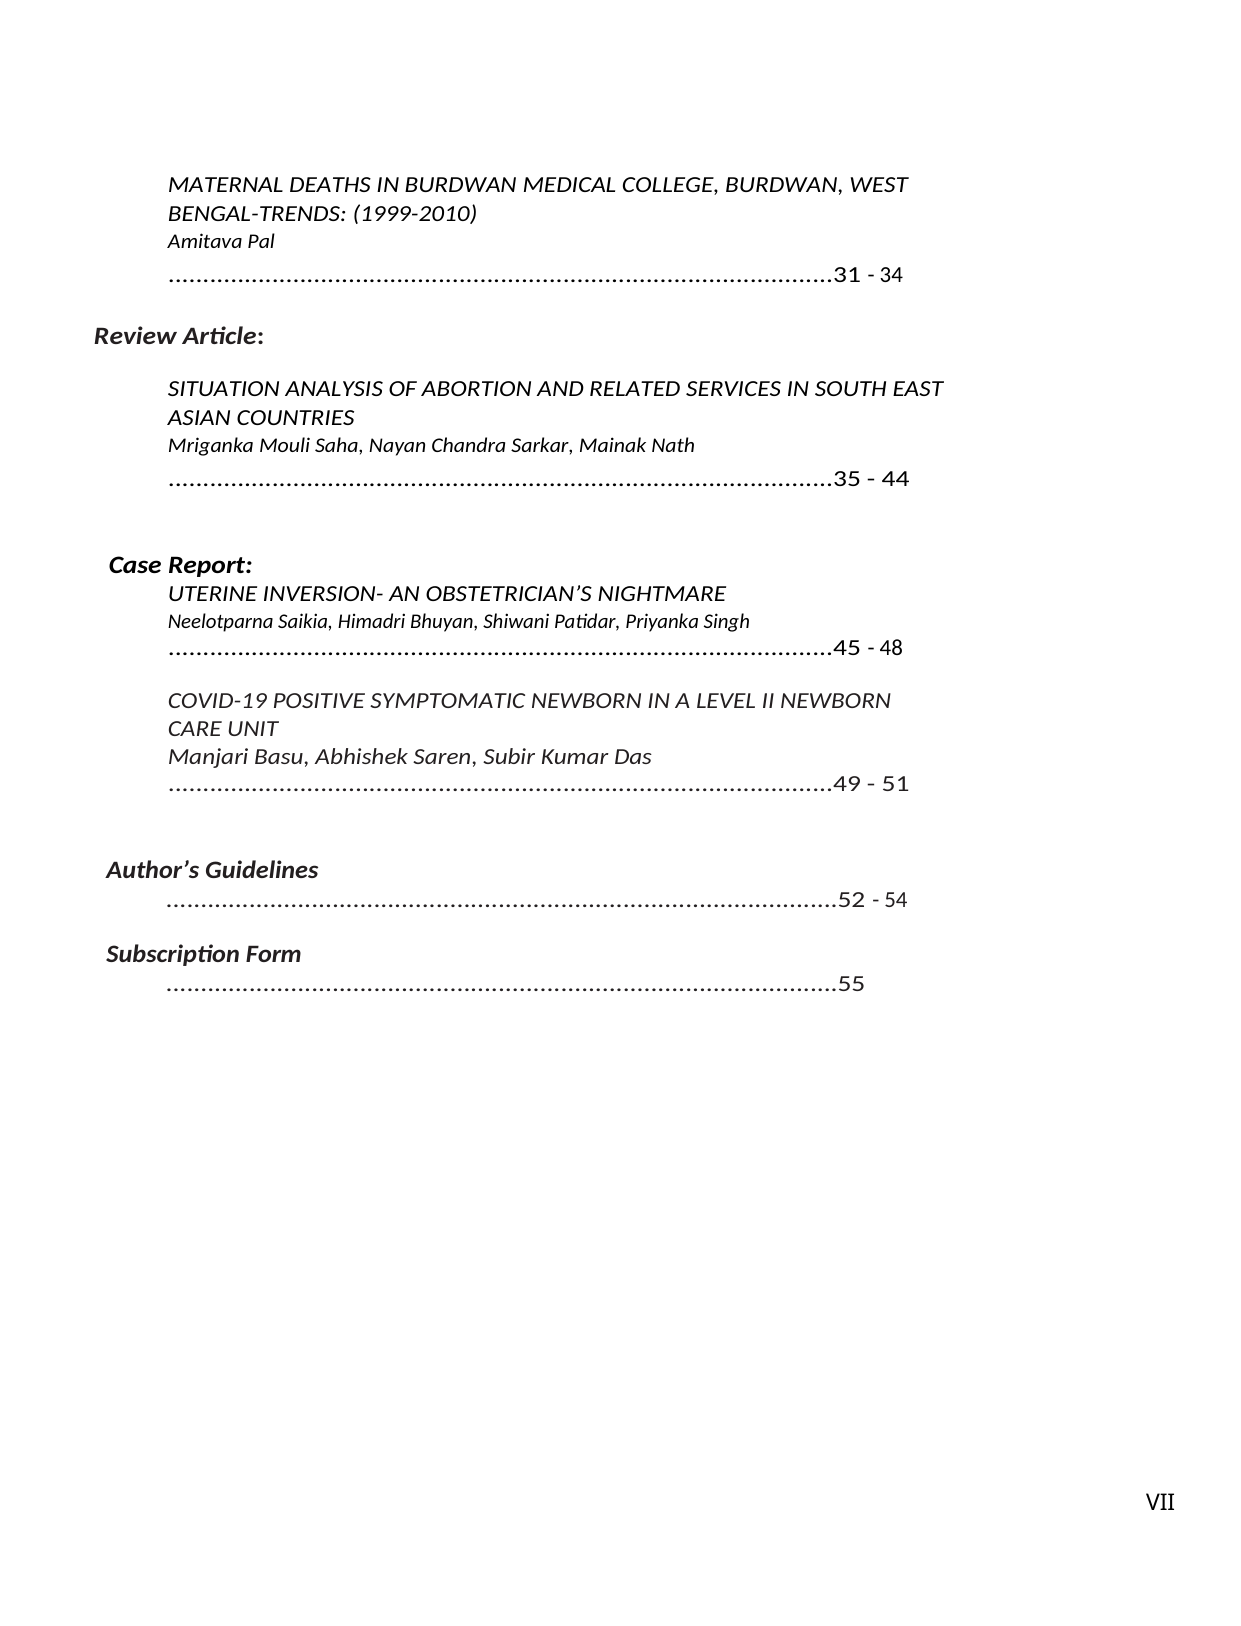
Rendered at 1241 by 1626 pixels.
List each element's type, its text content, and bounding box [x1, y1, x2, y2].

text .................................................................................................52 - 54 [165, 885, 950, 913]
subtitle ................................................................................................31 - 34 [168, 258, 950, 320]
subtitle ................................................................................................35 - 44 [168, 462, 950, 492]
subtitle SITUATION ANALYSIS OF ABORTION AND RELATED SERVICES IN SOUTH EAST ASIAN COUNTRIES [168, 374, 950, 431]
text .................................................................................................55 [165, 969, 950, 997]
text ................................................................................................49 - 51 [168, 770, 950, 797]
text Case Report: [108, 549, 950, 579]
text Subscription Form [106, 938, 950, 968]
text Author’s Guidelines [106, 854, 950, 884]
text Review Article: [94, 320, 1240, 350]
text COVID-19 POSITIVE SYMPTOMATIC NEWBORN IN A LEVEL II NEWBORN CARE UNIT Manjari Basu, Abhishek Saren, Subir Kumar Das [168, 686, 950, 770]
text UTERINE INVERSION- AN OBSTETRICIAN’S NIGHTMARE Neelotparna Saikia, Himadri Bhuyan, Shiwani Patidar, Priyanka Singh ................................................................................................45 - 48 [168, 579, 950, 661]
subtitle MATERNAL DEATHS IN BURDWAN MEDICAL COLLEGE, BURDWAN, WEST BENGAL-TRENDS: (1999-2010) [168, 170, 950, 227]
text Amitava Pal [168, 228, 950, 254]
text Mriganka Mouli Saha, Nayan Chandra Sarkar, Mainak Nath [168, 432, 950, 457]
